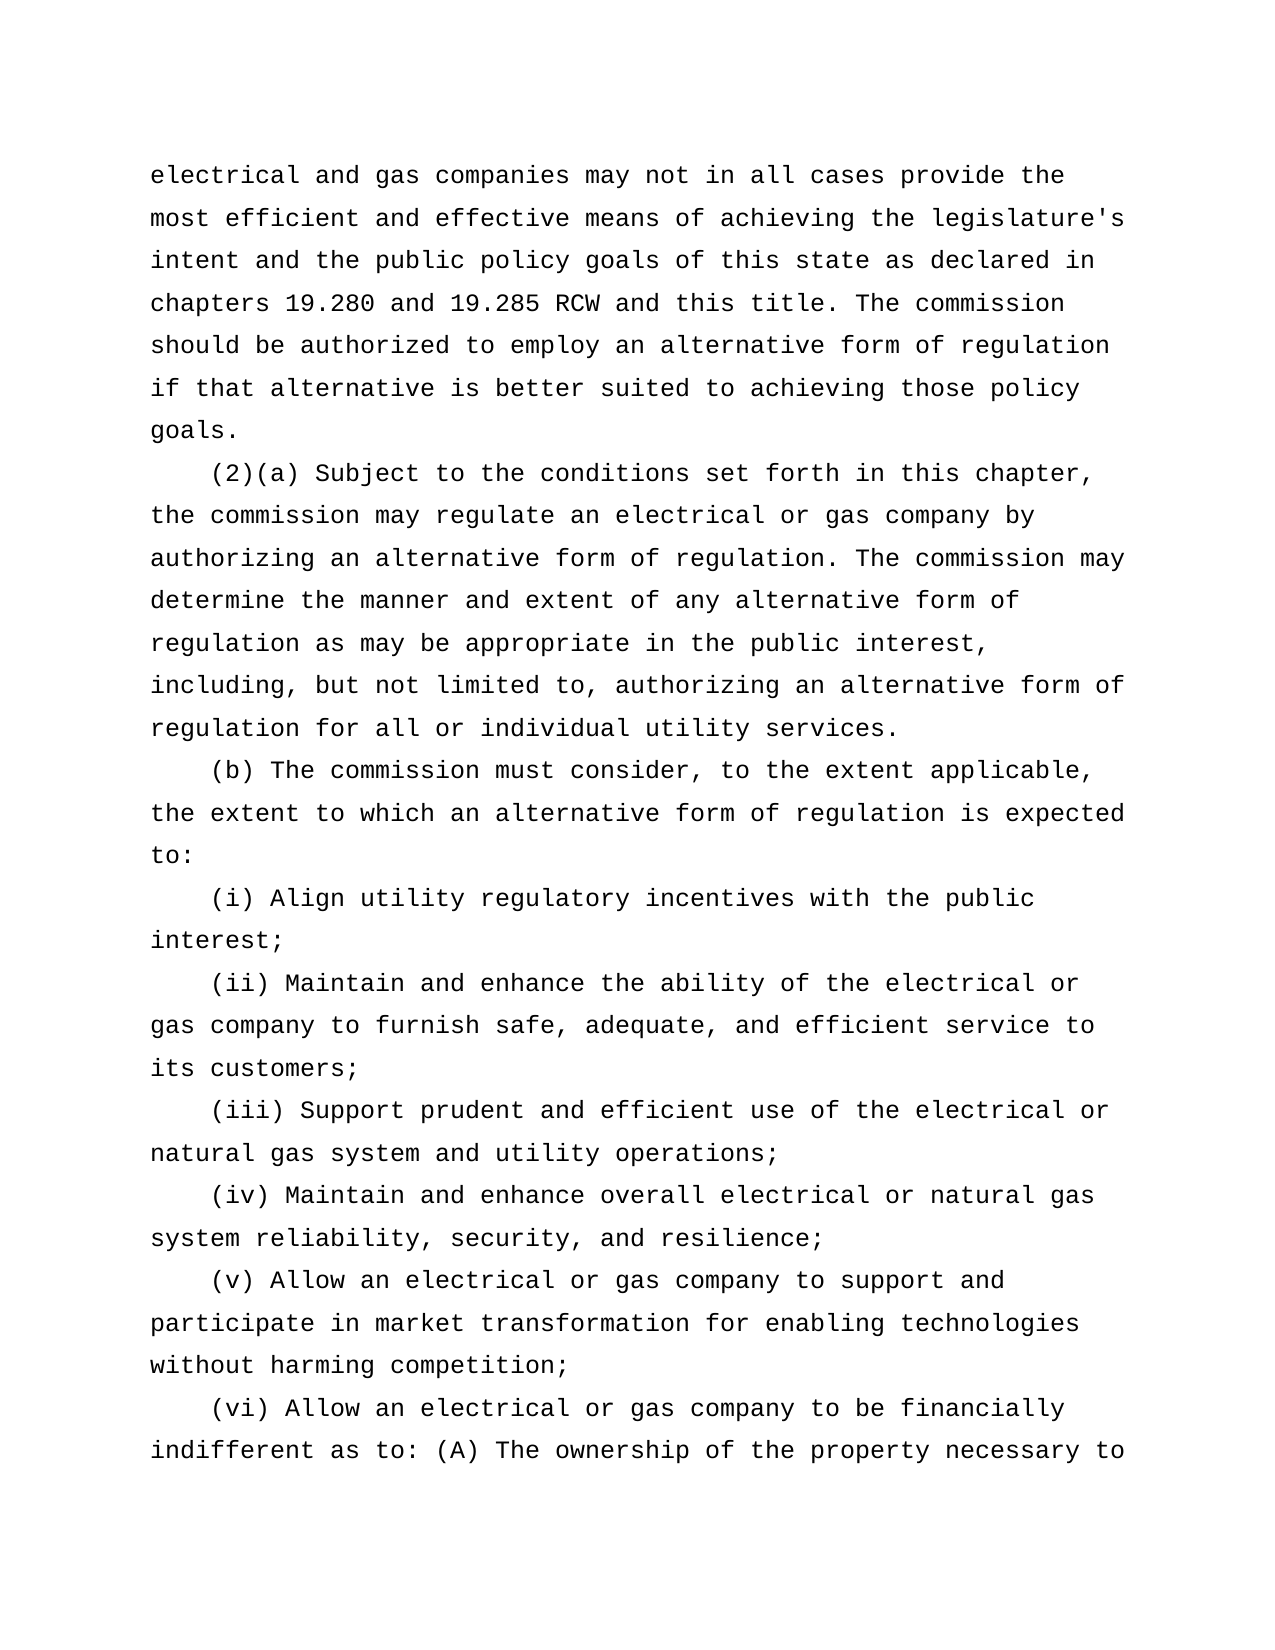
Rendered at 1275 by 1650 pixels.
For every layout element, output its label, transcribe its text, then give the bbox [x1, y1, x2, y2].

text (iii) Support prudent and efficient use of the electrical or natural gas system and utility operations; [150, 1085, 1125, 1170]
text (iv) Maintain and enhance overall electrical or natural gas system reliability, security, and resilience; [150, 1170, 1125, 1255]
text (b) The commission must consider, to the extent applicable, the extent to which an alternative form of regulation is expected to: [150, 745, 1125, 872]
text (2)(a) Subject to the conditions set forth in this chapter, the commission may regulate an electrical or gas company by authorizing an alternative form of regulation. The commission may determine the manner and extent of any alternative form of regulation as may be appropriate in the public interest, including, but not limited to, authorizing an alternative form of regulation for all or individual utility services. [150, 447, 1125, 745]
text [150, 150, 1125, 447]
text (ii) Maintain and enhance the ability of the electrical or gas company to furnish safe, adequate, and efficient service to its customers; [150, 957, 1125, 1085]
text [150, 1382, 1125, 1467]
text (i) Align utility regulatory incentives with the public interest; [150, 872, 1125, 957]
text (v) Allow an electrical or gas company to support and participate in market transformation for enabling technologies without harming competition; [150, 1255, 1125, 1382]
